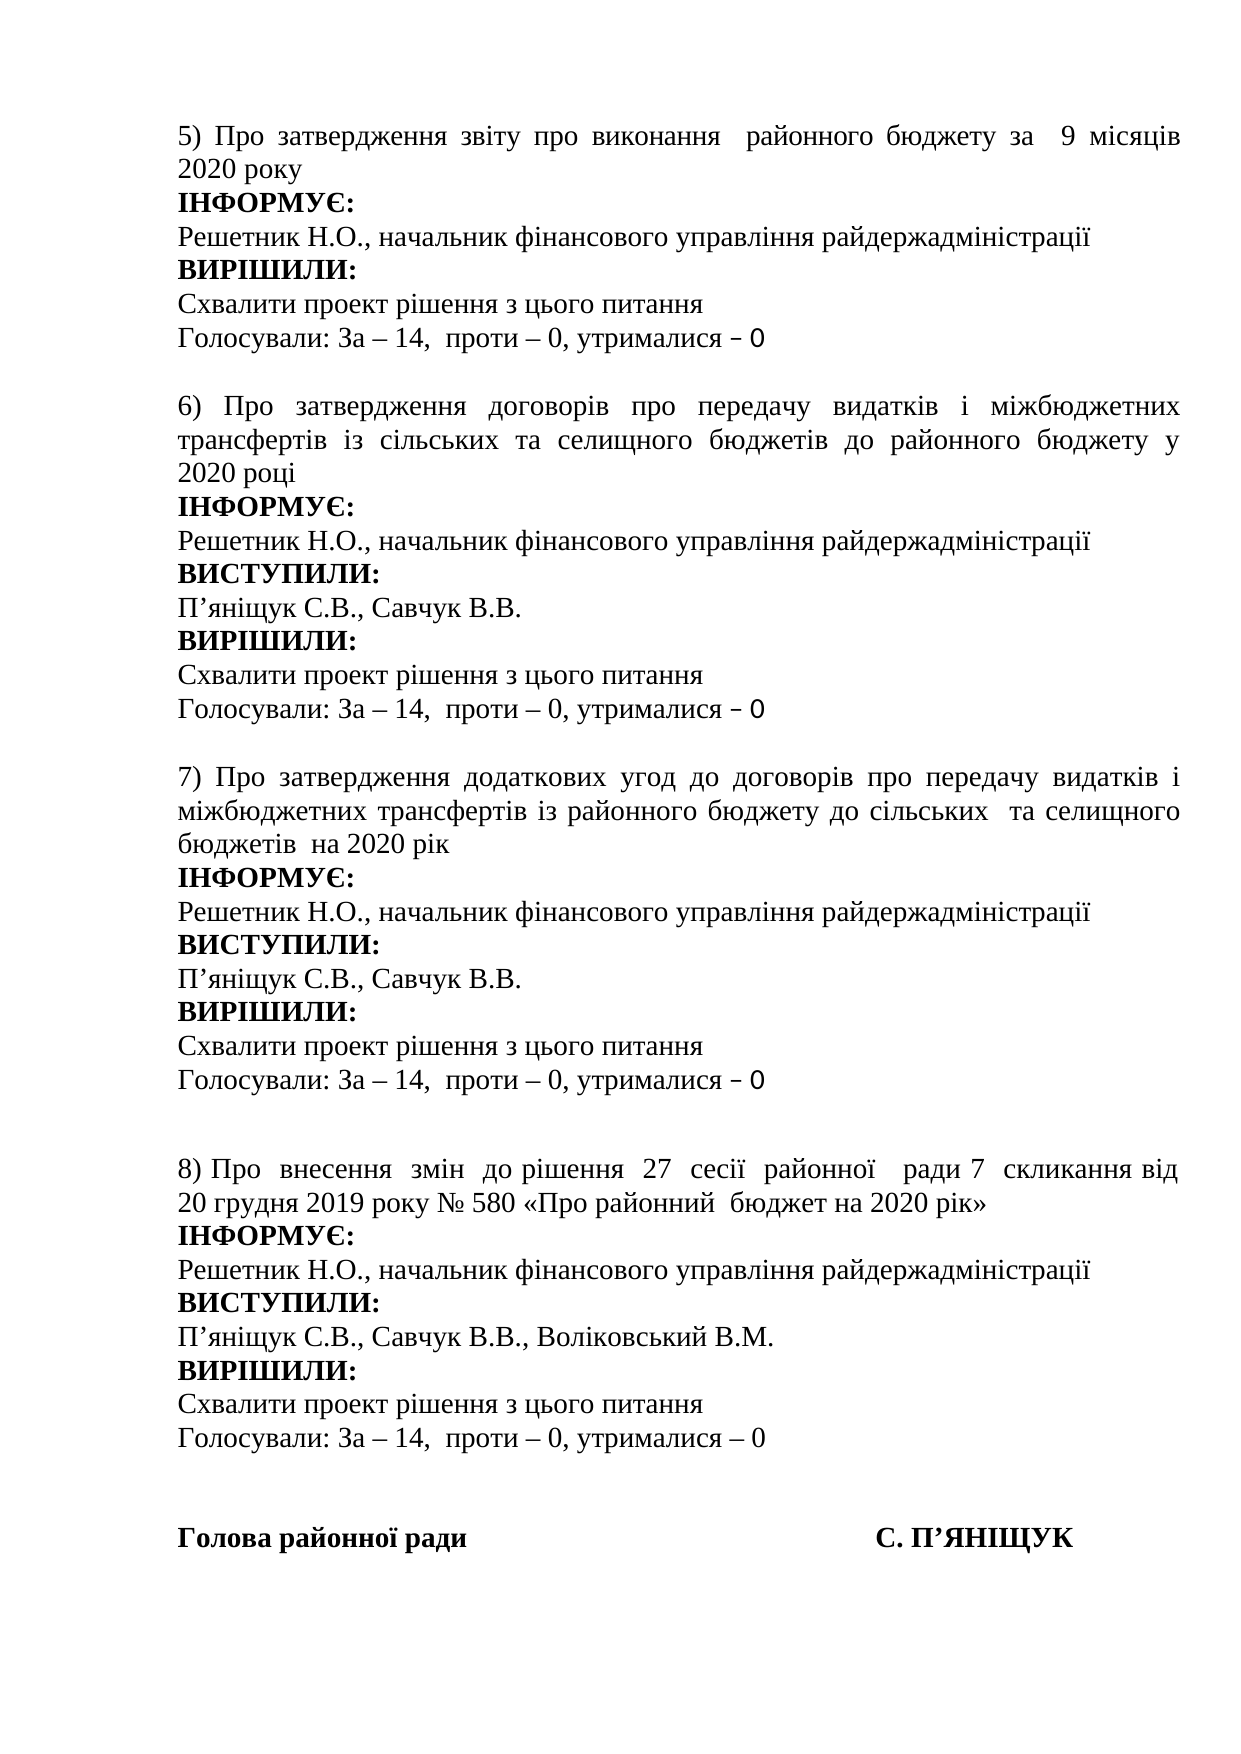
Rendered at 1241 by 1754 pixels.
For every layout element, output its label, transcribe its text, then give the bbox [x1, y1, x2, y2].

text 6) Про затвердження договорів про передачу видатків і міжбюджетних трансфертів із сільських та селищного бюджетів до районного бюджету у 2020 році [177, 388, 1181, 489]
list Схвалити проект рішення з цього питання [177, 1028, 1181, 1061]
text ІНФОРМУЄ: [177, 1218, 1181, 1252]
text Голосували: За – 14, проти – 0, утрималися – 0 [177, 690, 1181, 726]
text 8) Про внесення змін до рішення 27 сесії районної ради 7 скликання від 20 грудня 2019 року № 580 «Про районний бюджет на 2020 рік» [177, 1151, 1181, 1218]
text Схвалити проект рішення з цього питання [177, 1386, 1181, 1420]
list ІНФОРМУЄ: [177, 860, 1181, 894]
text Голосували: За – 14, проти – 0, утрималися – 0 [177, 319, 1181, 355]
list 7) Про затвердження додаткових угод до договорів про передачу видатків і міжбюджетних трансфертів із районного бюджету до сільських та селищного бюджетів на 2020 рік [177, 759, 1181, 860]
text ВИРІШИЛИ: [177, 623, 1181, 657]
text Решетник Н.О., начальник фінансового управління райдержадміністрації [177, 219, 1181, 252]
text Схвалити проект рішення з цього питання [177, 657, 1181, 690]
text ВИСТУПИЛИ: [177, 556, 1181, 590]
text Решетник Н.О., начальник фінансового управління райдержадміністрації [177, 523, 1181, 556]
text Голова районної ради С. П’ЯНІЩУК [177, 1520, 1181, 1554]
text ВИРІШИЛИ: [177, 252, 1181, 286]
text П’яніщук С.В., Савчук В.В. [177, 590, 1181, 623]
text 5) Про затвердження звіту про виконання районного бюджету за 9 місяців 2020 року [177, 118, 1181, 185]
text Схвалити проект рішення з цього питання [177, 286, 1181, 319]
text ІНФОРМУЄ: [177, 185, 1181, 219]
text ВИСТУПИЛИ: [177, 1286, 1181, 1319]
list Голосували: За – 14, проти – 0, утрималися – 0 [177, 1061, 1181, 1097]
list П’яніщук С.В., Савчук В.В. [177, 961, 1181, 994]
list ВИРІШИЛИ: [177, 1353, 1181, 1386]
list ВИРІШИЛИ: [177, 994, 1181, 1028]
text П’яніщук С.В., Савчук В.В., Воліковський В.М. [177, 1319, 1181, 1353]
list ВИСТУПИЛИ: [177, 927, 1181, 961]
text Решетник Н.О., начальник фінансового управління райдержадміністрації [177, 1252, 1181, 1286]
text ІНФОРМУЄ: [177, 489, 1181, 523]
list Решетник Н.О., начальник фінансового управління райдержадміністрації [177, 894, 1181, 927]
text Голосували: За – 14, проти – 0, утрималися – 0 [177, 1420, 1181, 1453]
